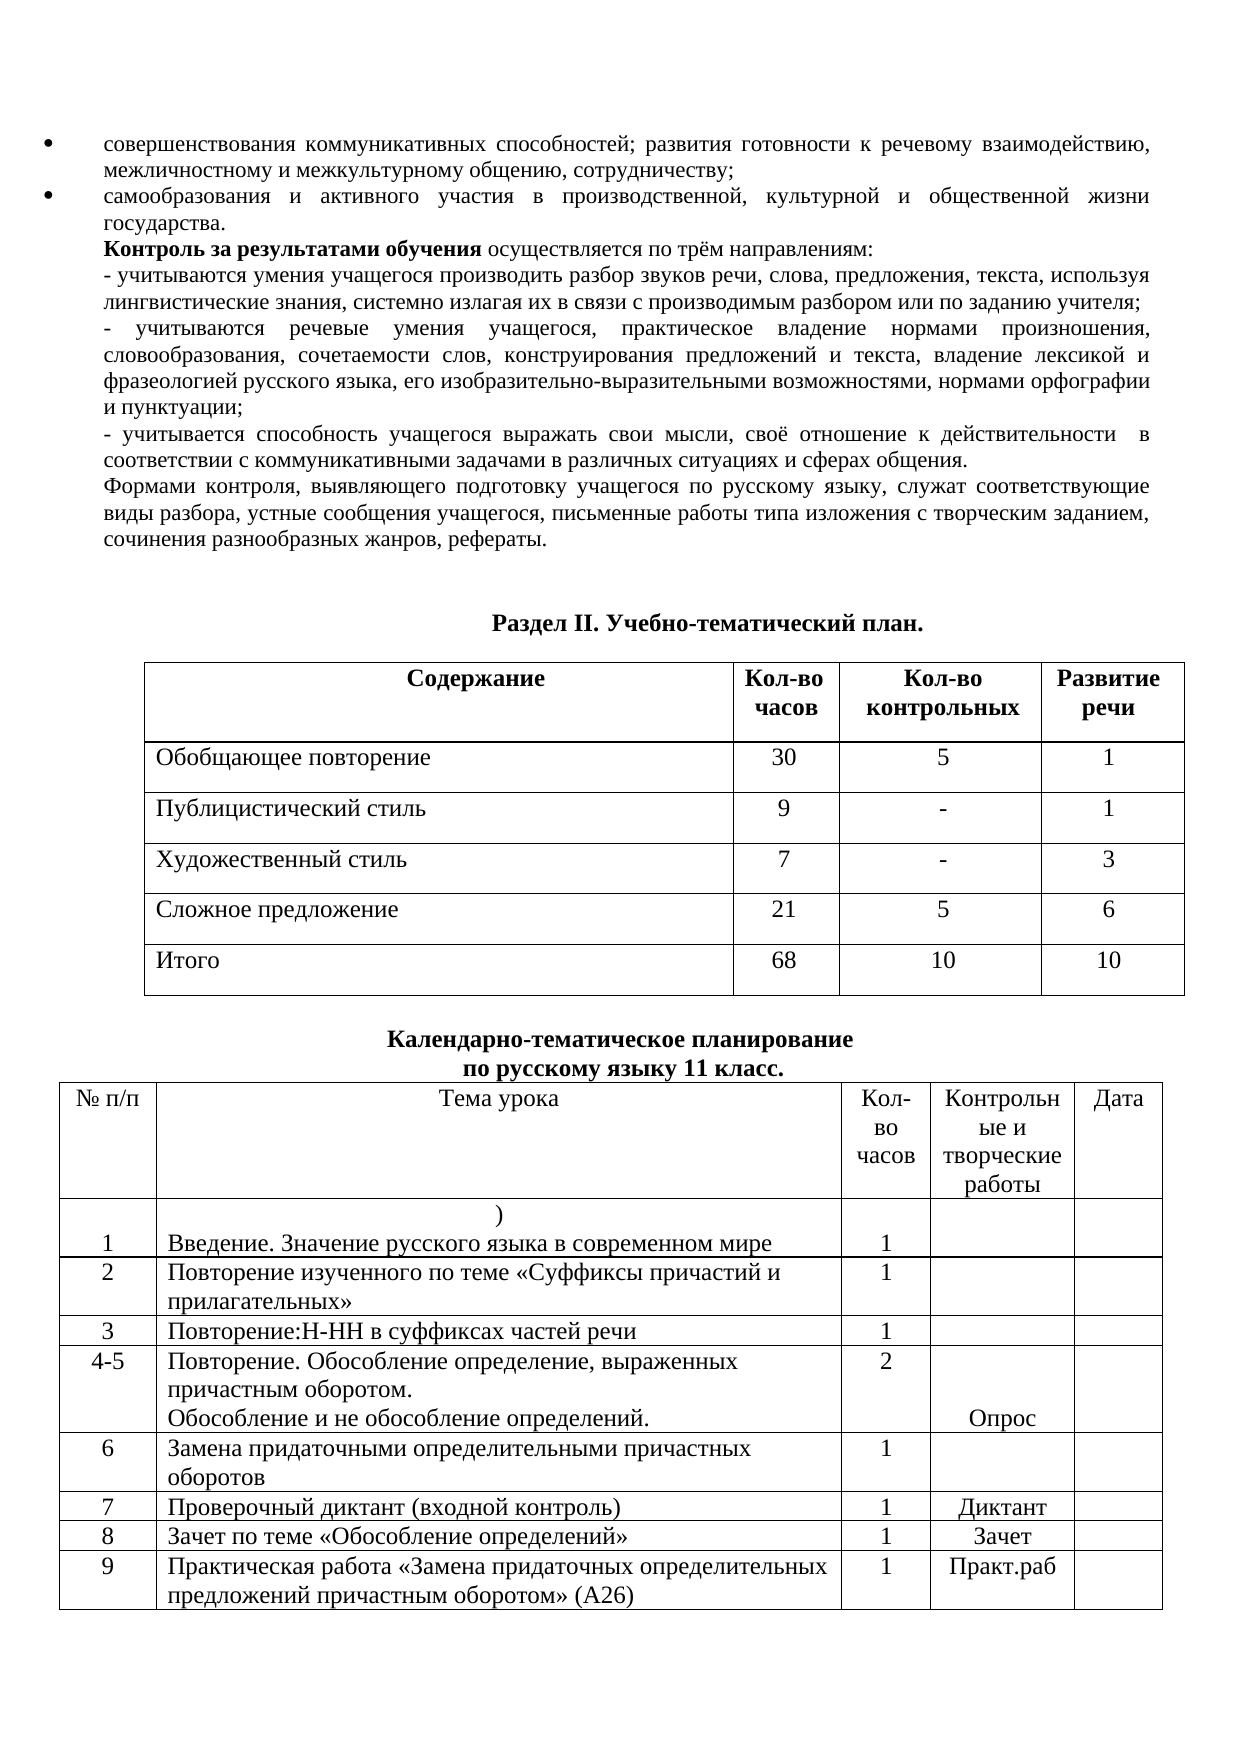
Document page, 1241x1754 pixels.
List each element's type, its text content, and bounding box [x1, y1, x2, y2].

text по русскому языку 11 класс. [88, 1053, 1152, 1082]
table_cell 9 [734, 793, 839, 843]
table_cell [1075, 1258, 1162, 1315]
table_cell 1 [842, 1258, 930, 1315]
table_header Контрольные и творческие работы [931, 1083, 1074, 1198]
table_cell - [840, 793, 1041, 843]
table_cell 21 [734, 894, 839, 944]
table_cell Замена придаточными определительными причастных оборотов [157, 1433, 841, 1491]
table_cell 3 [60, 1316, 156, 1345]
table_header № п/п [60, 1083, 156, 1198]
table_header Кол-во часов [734, 663, 839, 741]
table_cell Публицистический стиль [145, 793, 733, 843]
table_cell [1075, 1316, 1162, 1345]
table_cell Практическая работа «Замена придаточных определительных предложений причастным оборотом» (А26) [157, 1551, 841, 1609]
table_cell 1 [842, 1316, 930, 1345]
table_cell Практ.раб [931, 1551, 1074, 1609]
text - учитываются речевые умения учащегося, практическое владение нормами произношения, словообразования, сочетаемости слов, конструирования предложений и текста, владение лексикой и фразеологией русского языка, его изобразительно-выразительными возможностями, нормами орфографии и пунктуации; [103, 314, 1152, 420]
table_cell 3 [1042, 844, 1184, 893]
table_cell Повторение изученного по теме «Суффиксы причастий и прилагательных» [157, 1258, 841, 1315]
table_cell 5 [840, 743, 1041, 792]
table_cell 10 [1042, 945, 1184, 994]
table_cell Повторение:Н-НН в суффиксах частей речи [157, 1316, 841, 1345]
table_header Тема урока [157, 1083, 841, 1198]
table_cell 1 [842, 1521, 930, 1550]
table_cell 1 [1042, 743, 1184, 792]
table_cell 1 [842, 1433, 930, 1491]
table_cell [931, 1258, 1074, 1315]
text Календарно-тематическое планирование [88, 1024, 1152, 1053]
list совершенствования коммуникативных способностей; развития готовности к речевому взаимодействию, межличностному и межкультурному общению, сотрудничеству; [44, 130, 1152, 182]
table_cell [1075, 1492, 1162, 1520]
table_cell Зачет по теме «Обособление определений» [157, 1521, 841, 1550]
table_cell Диктант [931, 1492, 1074, 1520]
table_cell ) Введение. Значение русского языка в современном мире [157, 1199, 841, 1256]
table_cell 5 [840, 894, 1041, 944]
table_cell Сложное предложение [145, 894, 733, 944]
table_cell 8 [60, 1521, 156, 1550]
table_cell 1 [842, 1551, 930, 1609]
table_cell 6 [60, 1433, 156, 1491]
table_cell Зачет [931, 1521, 1074, 1550]
table_cell Опрос [931, 1346, 1074, 1432]
text - учитываются умения учащегося производить разбор звуков речи, слова, предложения, текста, используя лингвистические знания, системно излагая их в связи с производимым разбором или по заданию учителя; [103, 262, 1152, 314]
table_cell [931, 1199, 1074, 1256]
table_cell 4-5 [60, 1346, 156, 1432]
table_cell 1 [842, 1199, 930, 1256]
table_cell 1 [1042, 793, 1184, 843]
text Контроль за результатами обучения осуществляется по трём направлениям: [103, 235, 1152, 262]
table_cell [931, 1316, 1074, 1345]
table_header Кол-во контрольных [840, 663, 1041, 741]
table_cell [1075, 1433, 1162, 1491]
table_cell [1075, 1551, 1162, 1609]
table_cell Повторение. Обособление определение, выраженных причастным оборотом. Обособление и не обособление определений. [157, 1346, 841, 1432]
table_cell 1 [60, 1199, 156, 1256]
table_cell [931, 1433, 1074, 1491]
table_header Содержание [145, 663, 733, 741]
table_cell 7 [734, 844, 839, 893]
table_cell Итого [145, 945, 733, 994]
table_header Кол-во часов [842, 1083, 930, 1198]
table_cell Художественный стиль [145, 844, 733, 893]
table_header Дата [1075, 1083, 1162, 1198]
table_cell 10 [840, 945, 1041, 994]
table_cell - [840, 844, 1041, 893]
table_cell [1075, 1346, 1162, 1432]
table_cell Проверочный диктант (входной контроль) [157, 1492, 841, 1520]
table_cell 68 [734, 945, 839, 994]
table_cell 9 [60, 1551, 156, 1609]
text - учитывается способность учащегося выражать свои мысли, своё отношение к действительности в соответствии с коммуникативными задачами в различных ситуациях и сферах общения. [103, 420, 1152, 472]
text Раздел II. Учебно-тематический план. [177, 608, 1152, 637]
text Формами контроля, выявляющего подготовку учащегося по русскому языку, служат соответствующие виды разбора, устные сообщения учащегося, письменные работы типа изложения с творческим заданием, сочинения разнообразных жанров, рефераты. [103, 472, 1152, 551]
table_cell 1 [842, 1492, 930, 1520]
table_cell 30 [734, 743, 839, 792]
list самообразования и активного участия в производственной, культурной и общественной жизни государства. [44, 182, 1152, 235]
table_cell 6 [1042, 894, 1184, 944]
table_cell [1075, 1199, 1162, 1256]
table_header Развитие речи [1042, 663, 1184, 741]
table_cell [1075, 1521, 1162, 1550]
table_cell 2 [842, 1346, 930, 1432]
table_cell 2 [60, 1258, 156, 1315]
table_cell Обобщающее повторение [145, 743, 733, 792]
table_cell 7 [60, 1492, 156, 1520]
